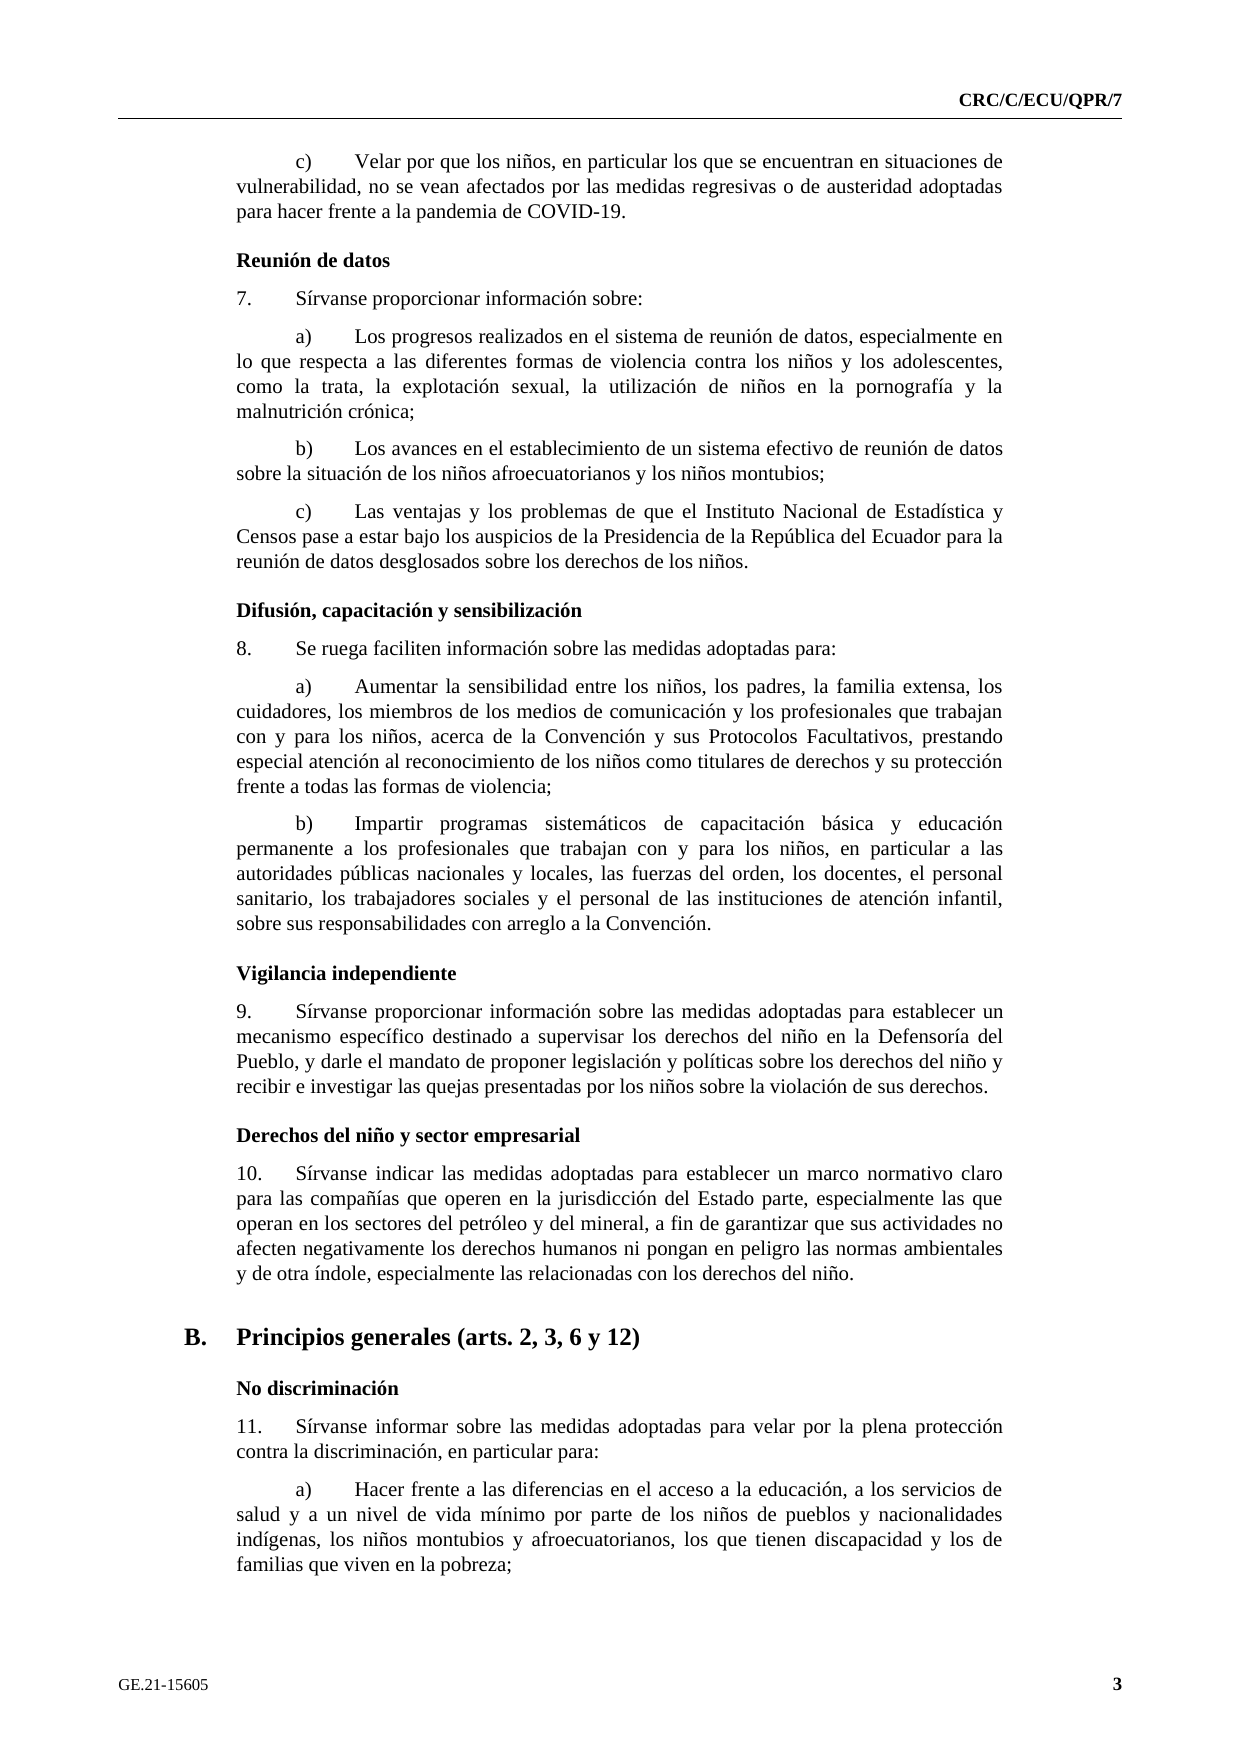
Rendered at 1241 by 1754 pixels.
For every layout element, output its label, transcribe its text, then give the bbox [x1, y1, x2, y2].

text No discriminación [118, 1376, 1004, 1401]
text 9. Sírvanse proporcionar información sobre las medidas adoptadas para establecer un mecanismo específico destinado a supervisar los derechos del niño en la Defensoría del Pueblo, y darle el mandato de proponer legislación y políticas sobre los derechos del niño y recibir e investigar las quejas presentadas por los niños sobre la violación de sus derechos. [236, 998, 1004, 1098]
text Difusión, capacitación y sensibilización [118, 598, 1004, 623]
text B. Principios generales (arts. 2, 3, 6 y 12) [118, 1323, 1004, 1351]
text 7. Sírvanse proporcionar información sobre: [236, 285, 1004, 310]
text 11. Sírvanse informar sobre las medidas adoptadas para velar por la plena protección contra la discriminación, en particular para: [236, 1413, 1004, 1463]
text 10. Sírvanse indicar las medidas adoptadas para establecer un marco normativo claro para las compañías que operen en la jurisdicción del Estado parte, especialmente las que operan en los sectores del petróleo y del mineral, a fin de garantizar que sus actividades no afecten negativamente los derechos humanos ni pongan en peligro las normas ambientales y de otra índole, especialmente las relacionadas con los derechos del niño. [236, 1160, 1004, 1285]
text 8. Se ruega faciliten información sobre las medidas adoptadas para: [236, 635, 1004, 660]
text a) Aumentar la sensibilidad entre los niños, los padres, la familia extensa, los cuidadores, los miembros de los medios de comunicación y los profesionales que trabajan con y para los niños, acerca de la Convención y sus Protocolos Facultativos, prestando especial atención al reconocimiento de los niños como titulares de derechos y su protección frente a todas las formas de violencia; [236, 673, 1004, 798]
text a) Hacer frente a las diferencias en el acceso a la educación, a los servicios de salud y a un nivel de vida mínimo por parte de los niños de pueblos y nacionalidades indígenas, los niños montubios y afroecuatorianos, los que tienen discapacidad y los de familias que viven en la pobreza; [236, 1476, 1004, 1576]
text b) Los avances en el establecimiento de un sistema efectivo de reunión de datos sobre la situación de los niños afroecuatorianos y los niños montubios; [236, 435, 1004, 485]
text c) Velar por que los niños, en particular los que se encuentran en situaciones de vulnerabilidad, no se vean afectados por las medidas regresivas o de austeridad adoptadas para hacer frente a la pandemia de COVID-19. [236, 148, 1004, 223]
text Reunión de datos [118, 248, 1004, 273]
text c) Las ventajas y los problemas de que el Instituto Nacional de Estadística y Censos pase a estar bajo los auspicios de la Presidencia de la República del Ecuador para la reunión de datos desglosados sobre los derechos de los niños. [236, 498, 1004, 573]
text Vigilancia independiente [118, 960, 1004, 985]
text b) Impartir programas sistemáticos de capacitación básica y educación permanente a los profesionales que trabajan con y para los niños, en particular a las autoridades públicas nacionales y locales, las fuerzas del orden, los docentes, el personal sanitario, los trabajadores sociales y el personal de las instituciones de atención infantil, sobre sus responsabilidades con arreglo a la Convención. [236, 810, 1004, 935]
text Derechos del niño y sector empresarial [118, 1123, 1004, 1148]
text a) Los progresos realizados en el sistema de reunión de datos, especialmente en lo que respecta a las diferentes formas de violencia contra los niños y los adolescentes, como la trata, la explotación sexual, la utilización de niños en la pornografía y la malnutrición crónica; [236, 323, 1004, 423]
